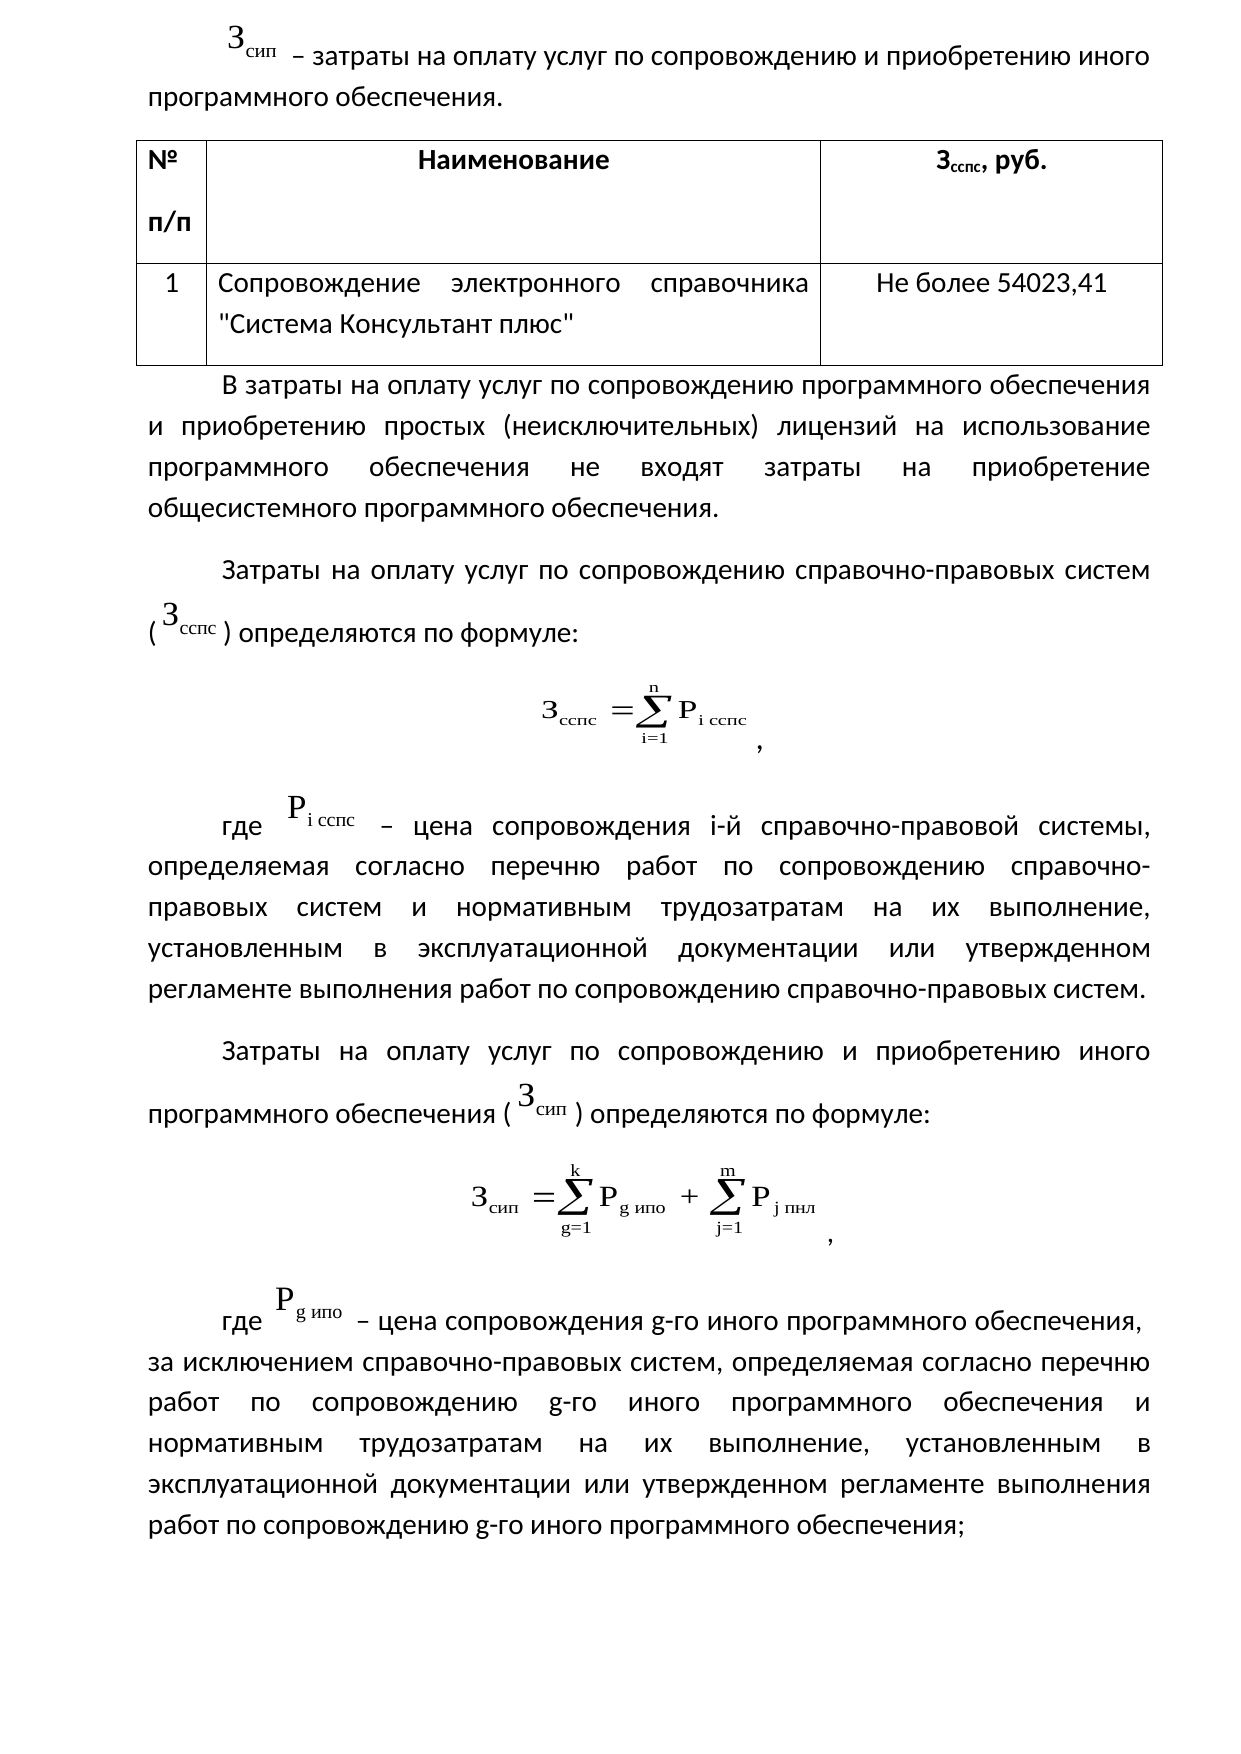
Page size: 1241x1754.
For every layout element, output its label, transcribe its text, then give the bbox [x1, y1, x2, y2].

table_header Зсспс, руб. [821, 141, 1162, 263]
table_cell Не более 54023,41 [821, 264, 1162, 365]
text – затраты на оплату услуг по сопровождению и приобретению иного программного обеспечения. [148, 15, 1152, 114]
table_header Наименование [207, 141, 820, 263]
table_header № п/п [137, 141, 206, 263]
text Затраты на оплату услуг по сопровождению справочно-правовых систем () определяются по формуле: [148, 551, 1152, 650]
table_cell 1 [137, 264, 206, 365]
text В затраты на оплату услуг по сопровождению программного обеспечения и приобретению простых (неисключительных) лицензий на использование программного обеспечения не входят затраты на приобретение общесистемного программного обеспечения. [148, 366, 1152, 525]
table_cell Сопровождение электронного справочника "Система Консультант плюс" [207, 264, 820, 365]
text где – цена сопровождения g-го иного программного обеспечения, за исключением справочно-правовых систем, определяемая согласно перечню работ по сопровождению g-го иного программного обеспечения и нормативным трудозатратам на их выполнение, установленным в эксплуатационной документации или утвержденном регламенте выполнения работ по сопровождению g-го иного программного обеспечения; [148, 1276, 1152, 1542]
text , [148, 1157, 1152, 1250]
text , [148, 676, 1152, 757]
text где – цена сопровождения i-й справочно-правовой системы, определяемая согласно перечню работ по сопровождению справочно-правовых систем и нормативным трудозатратам на их выполнение, установленным в эксплуатационной документации или утвержденном регламенте выполнения работ по сопровождению справочно-правовых систем. [148, 784, 1152, 1006]
text Затраты на оплату услуг по сопровождению и приобретению иного программного обеспечения () определяются по формуле: [148, 1032, 1152, 1131]
